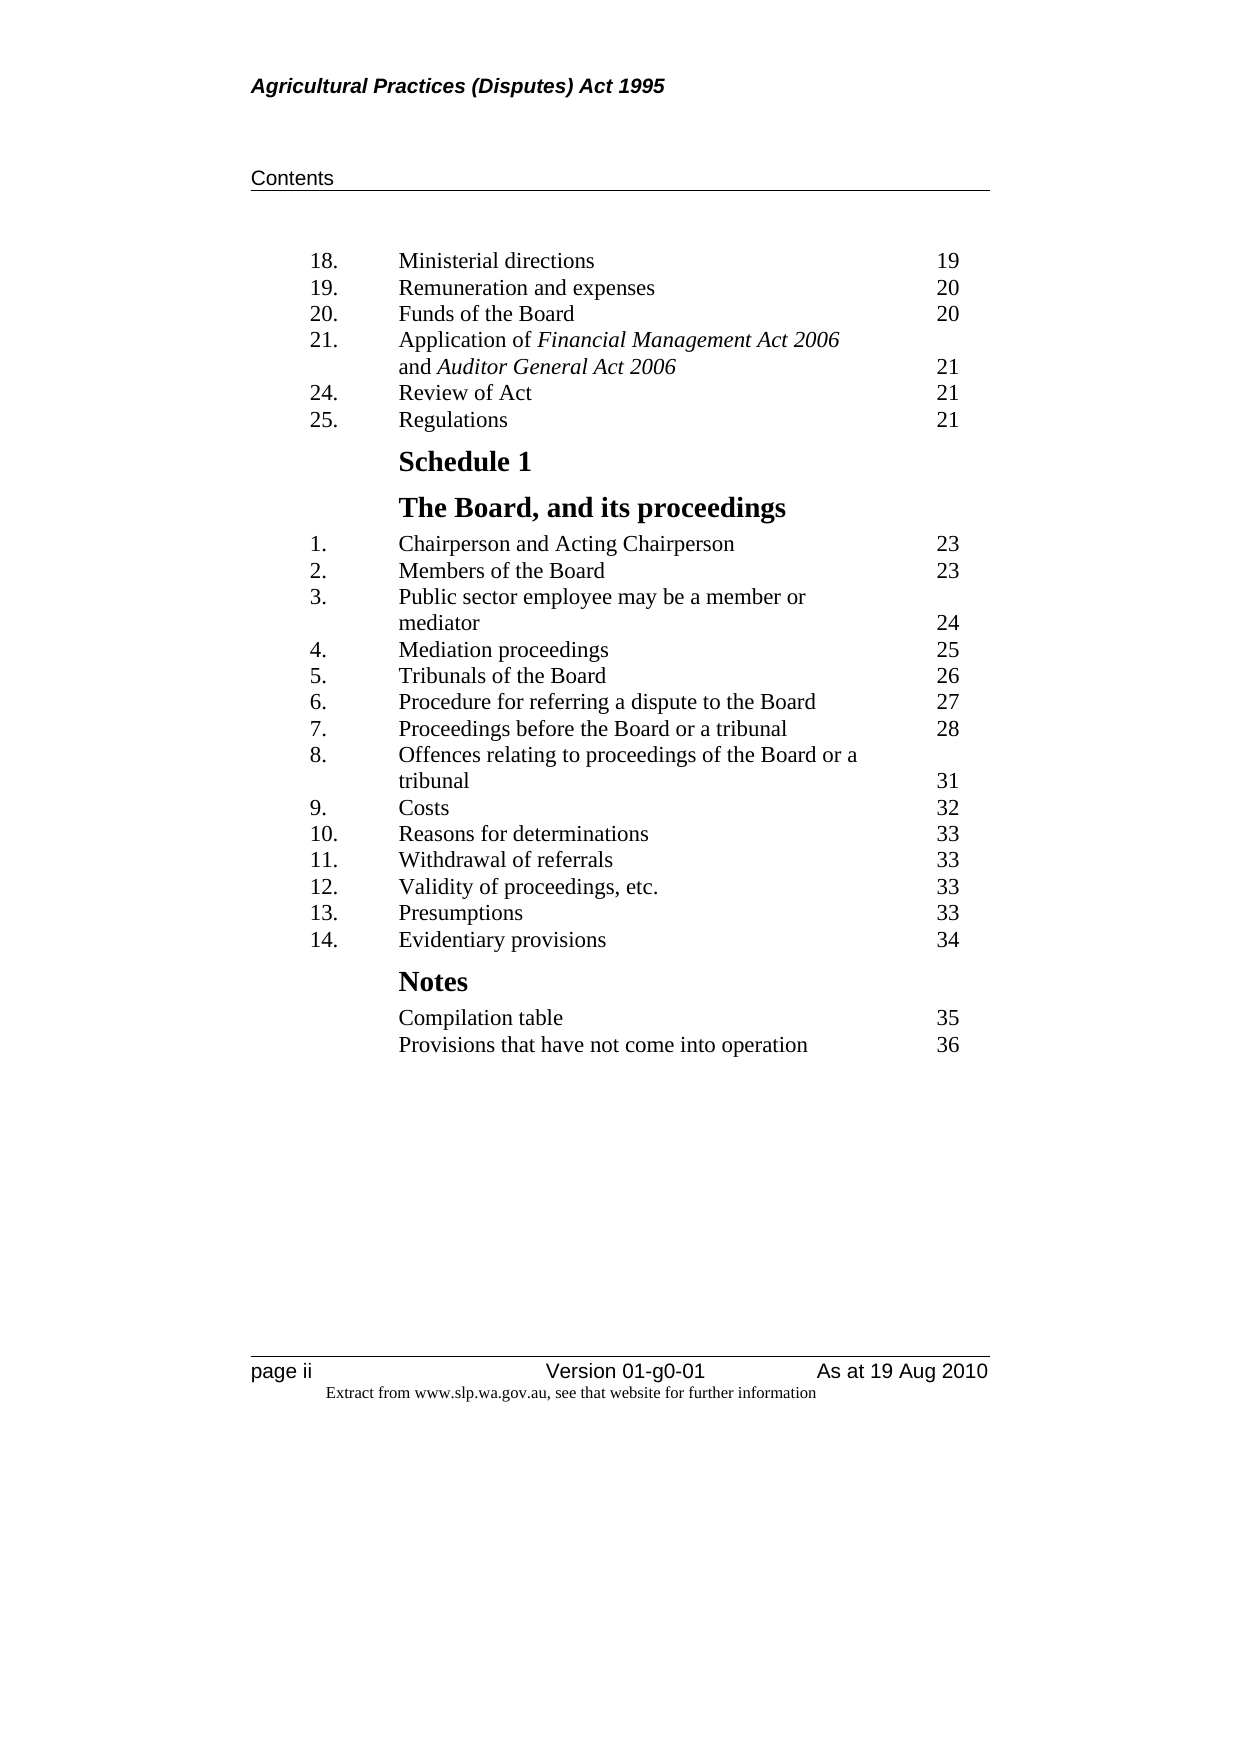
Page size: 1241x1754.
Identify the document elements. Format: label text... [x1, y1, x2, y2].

text 13. Presumptions 33 [309, 899, 872, 926]
text 21. Application of Financial Management Act 2006 and Auditor General Act 2006 21 [309, 327, 872, 379]
text Compilation table 35 [309, 1004, 872, 1031]
text 7. Proceedings before the Board or a tribunal 28 [309, 715, 872, 741]
text The Board, and its proceedings [398, 491, 872, 524]
text 14. Evidentiary provisions 34 [309, 926, 872, 952]
text 24. Review of Act 21 [309, 379, 872, 406]
text 1. Chairperson and Acting Chairperson 23 [309, 530, 872, 557]
text 4. Mediation proceedings 25 [309, 636, 872, 662]
text Schedule 1 [398, 444, 872, 478]
text 5. Tribunals of the Board 26 [309, 662, 872, 688]
text 19. Remuneration and expenses 20 [309, 274, 872, 300]
text 20. Funds of the Board 20 [309, 300, 872, 327]
text 6. Procedure for referring a dispute to the Board 27 [309, 688, 872, 715]
text 11. Withdrawal of referrals 33 [309, 847, 872, 873]
text 18. Ministerial directions 19 [309, 247, 872, 274]
text 8. Offences relating to proceedings of the Board or a tribunal 31 [309, 741, 872, 794]
text 9. Costs 32 [309, 794, 872, 820]
text 25. Regulations 21 [309, 406, 872, 432]
text 3. Public sector employee may be a member or mediator 24 [309, 583, 872, 636]
text Notes [398, 964, 872, 998]
text 12. Validity of proceedings, etc. 33 [309, 873, 872, 899]
text Provisions that have not come into operation 36 [309, 1031, 872, 1057]
text 10. Reasons for determinations 33 [309, 820, 872, 847]
text 2. Members of the Board 23 [309, 557, 872, 583]
